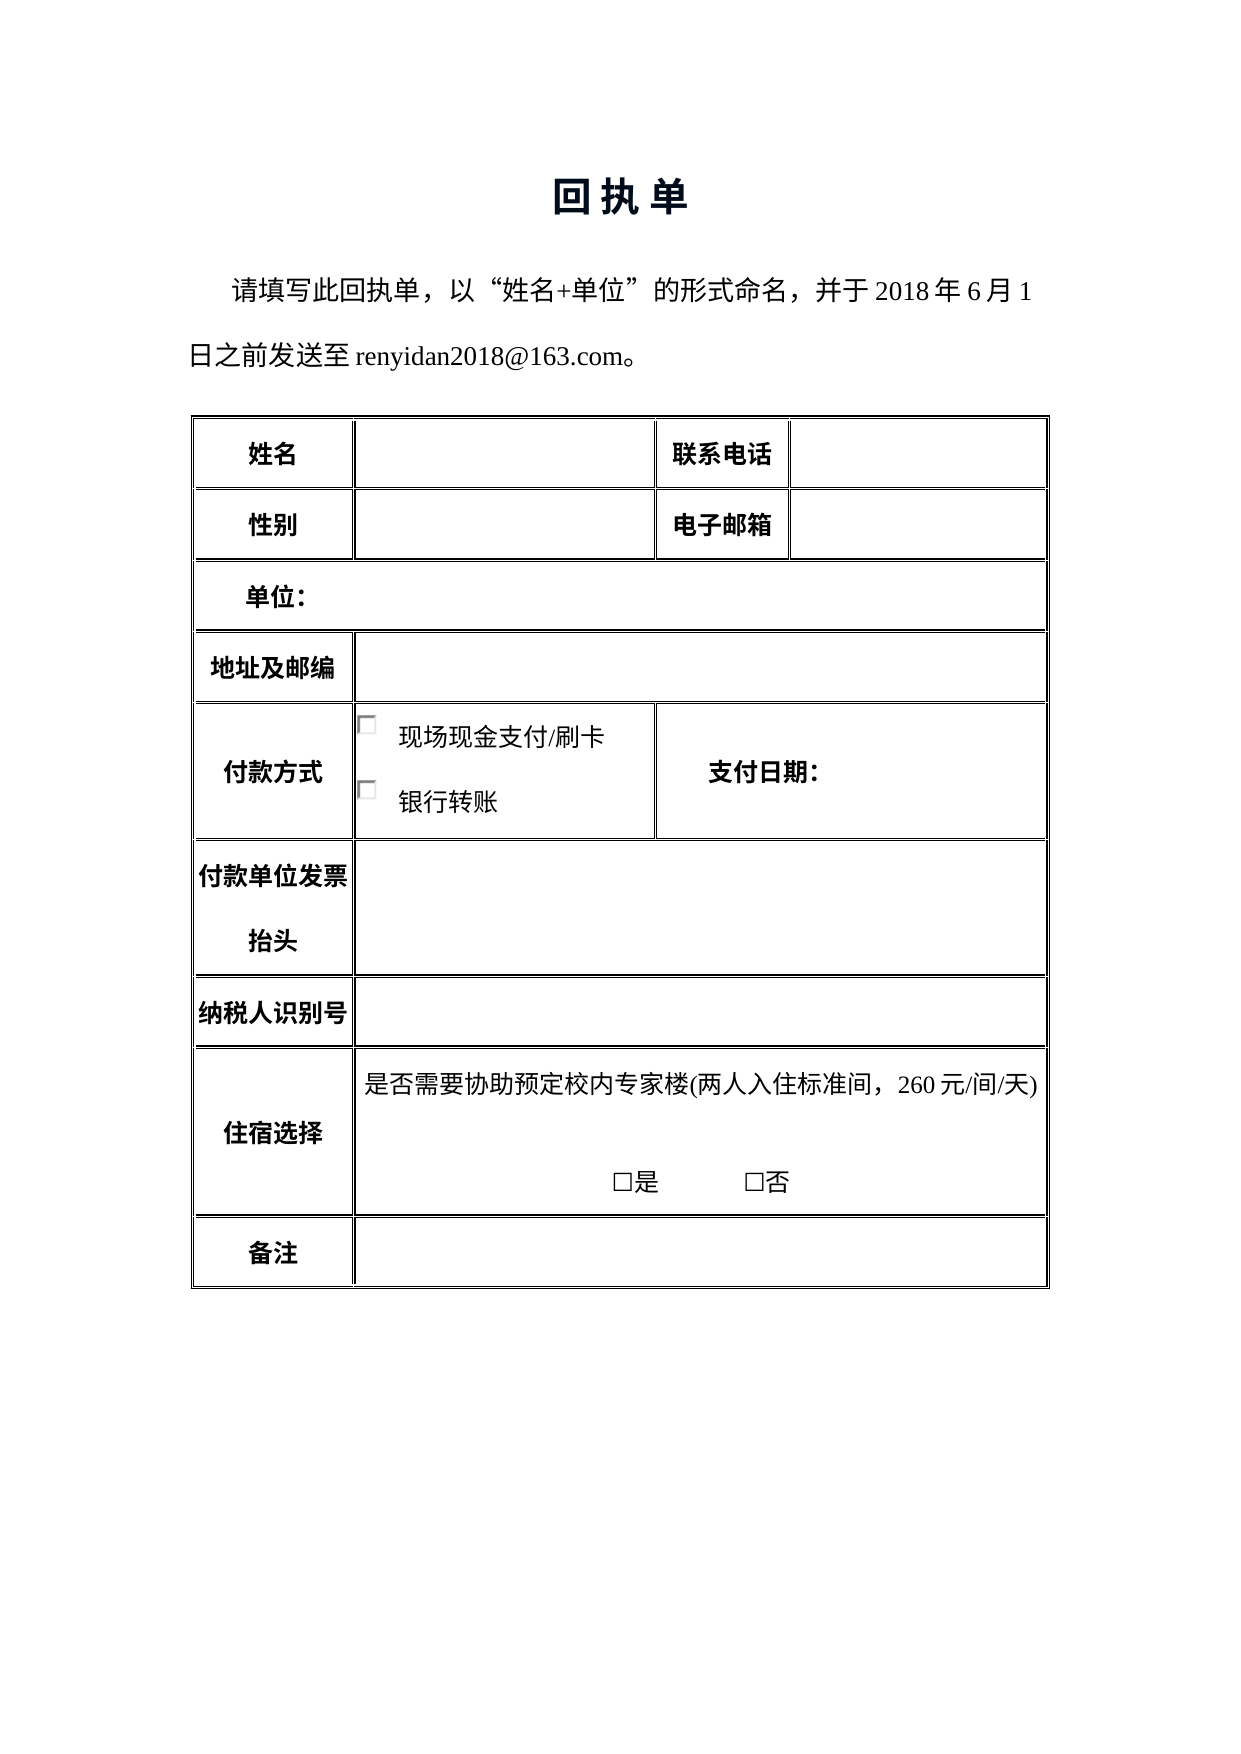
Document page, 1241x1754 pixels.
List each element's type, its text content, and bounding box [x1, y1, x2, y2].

table_cell 性别 [192, 487, 354, 558]
table_cell [356, 490, 654, 558]
table_cell [356, 974, 1047, 1045]
table_cell [354, 1214, 1047, 1286]
table_cell 付款单位发票抬头 [192, 838, 354, 974]
table_cell [356, 629, 1047, 701]
table_cell 单位： [194, 558, 1047, 629]
table_cell 地址及邮编 [194, 629, 352, 701]
table_cell 纳税人识别号 [194, 974, 352, 1045]
text 请填写此回执单，以“姓名+单位”的形式命名，并于2018年6月1日之前发送至renyidan2018@163.com。 [187, 256, 1053, 386]
text 回 执 单 [187, 162, 1053, 227]
table_cell 现场现金支付/刷卡 银行转账 [356, 704, 654, 838]
table_cell 备注 [194, 1214, 354, 1286]
table_cell 电子邮箱 [657, 490, 788, 558]
table_header 联系电话 [656, 419, 790, 487]
table_header [790, 419, 1046, 487]
table_cell [354, 838, 1048, 974]
table_cell 支付日期： [656, 701, 1048, 838]
table_header 姓名 [194, 417, 354, 487]
table_header [354, 419, 656, 487]
table_cell 住宿选择 [194, 1045, 352, 1214]
table_cell 是否需要协助预定校内专家楼(两人入住标准间，260元/间/天) 是 否 [356, 1045, 1047, 1214]
table_cell [790, 487, 1048, 558]
table_cell 付款方式 [192, 701, 354, 838]
